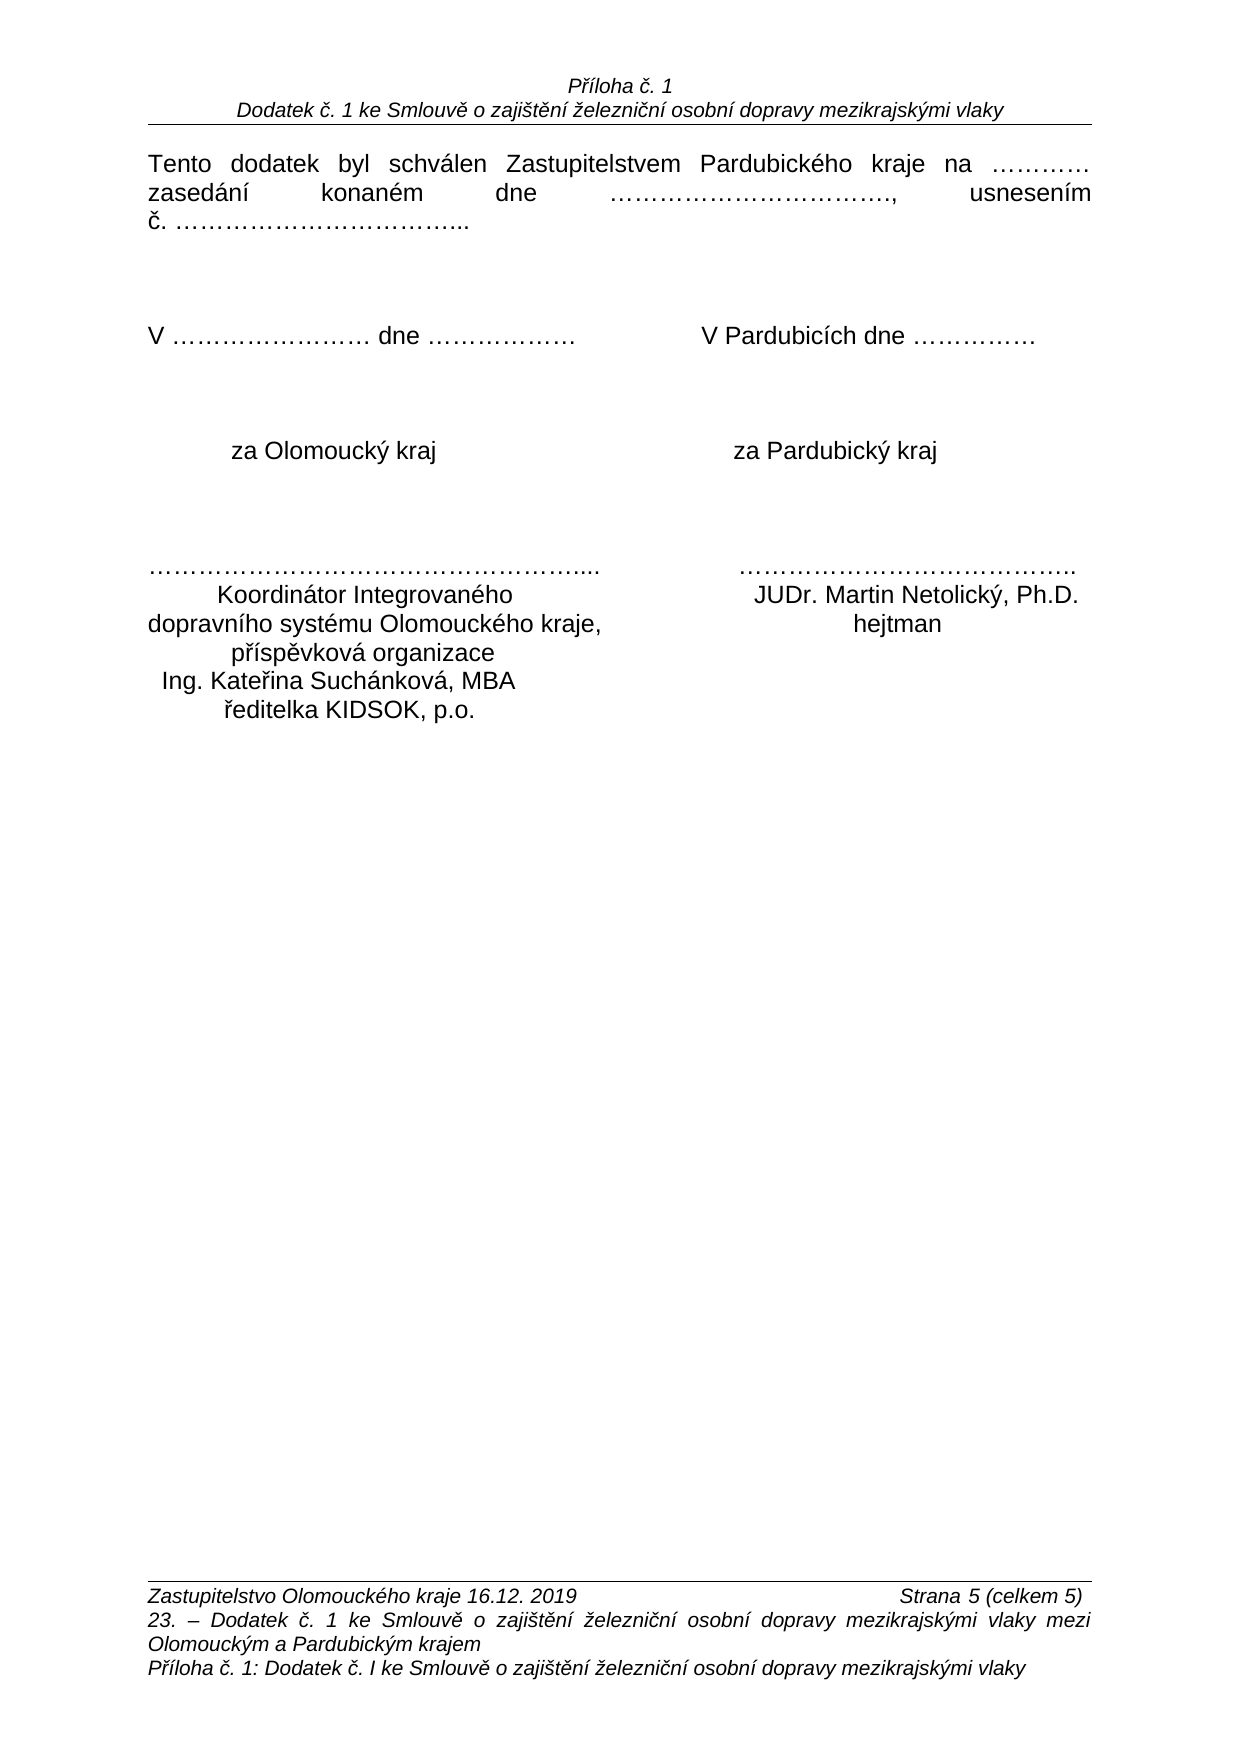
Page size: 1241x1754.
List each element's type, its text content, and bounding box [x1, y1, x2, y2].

text ředitelka KIDSOK, p.o. [148, 695, 1092, 724]
text Ing. Kateřina Suchánková, MBA [148, 666, 1092, 695]
text …………………………………………….... ………………………………….. [148, 551, 1092, 580]
text za Olomoucký kraj za Pardubický kraj [148, 436, 1092, 465]
text příspěvková organizace [148, 638, 1092, 666]
text Tento dodatek byl schválen Zastupitelstvem Pardubického kraje na ………… zasedání konaném dne ……………………………., usnesením č. ……………………………... [148, 149, 1092, 235]
text Koordinátor Integrovaného JUDr. Martin Netolický, Ph.D. [148, 580, 1092, 609]
text dopravního systému Olomouckého kraje, hejtman [148, 609, 1092, 638]
text V …………………… dne ……………… V Pardubicích dne …………… [148, 321, 1092, 350]
